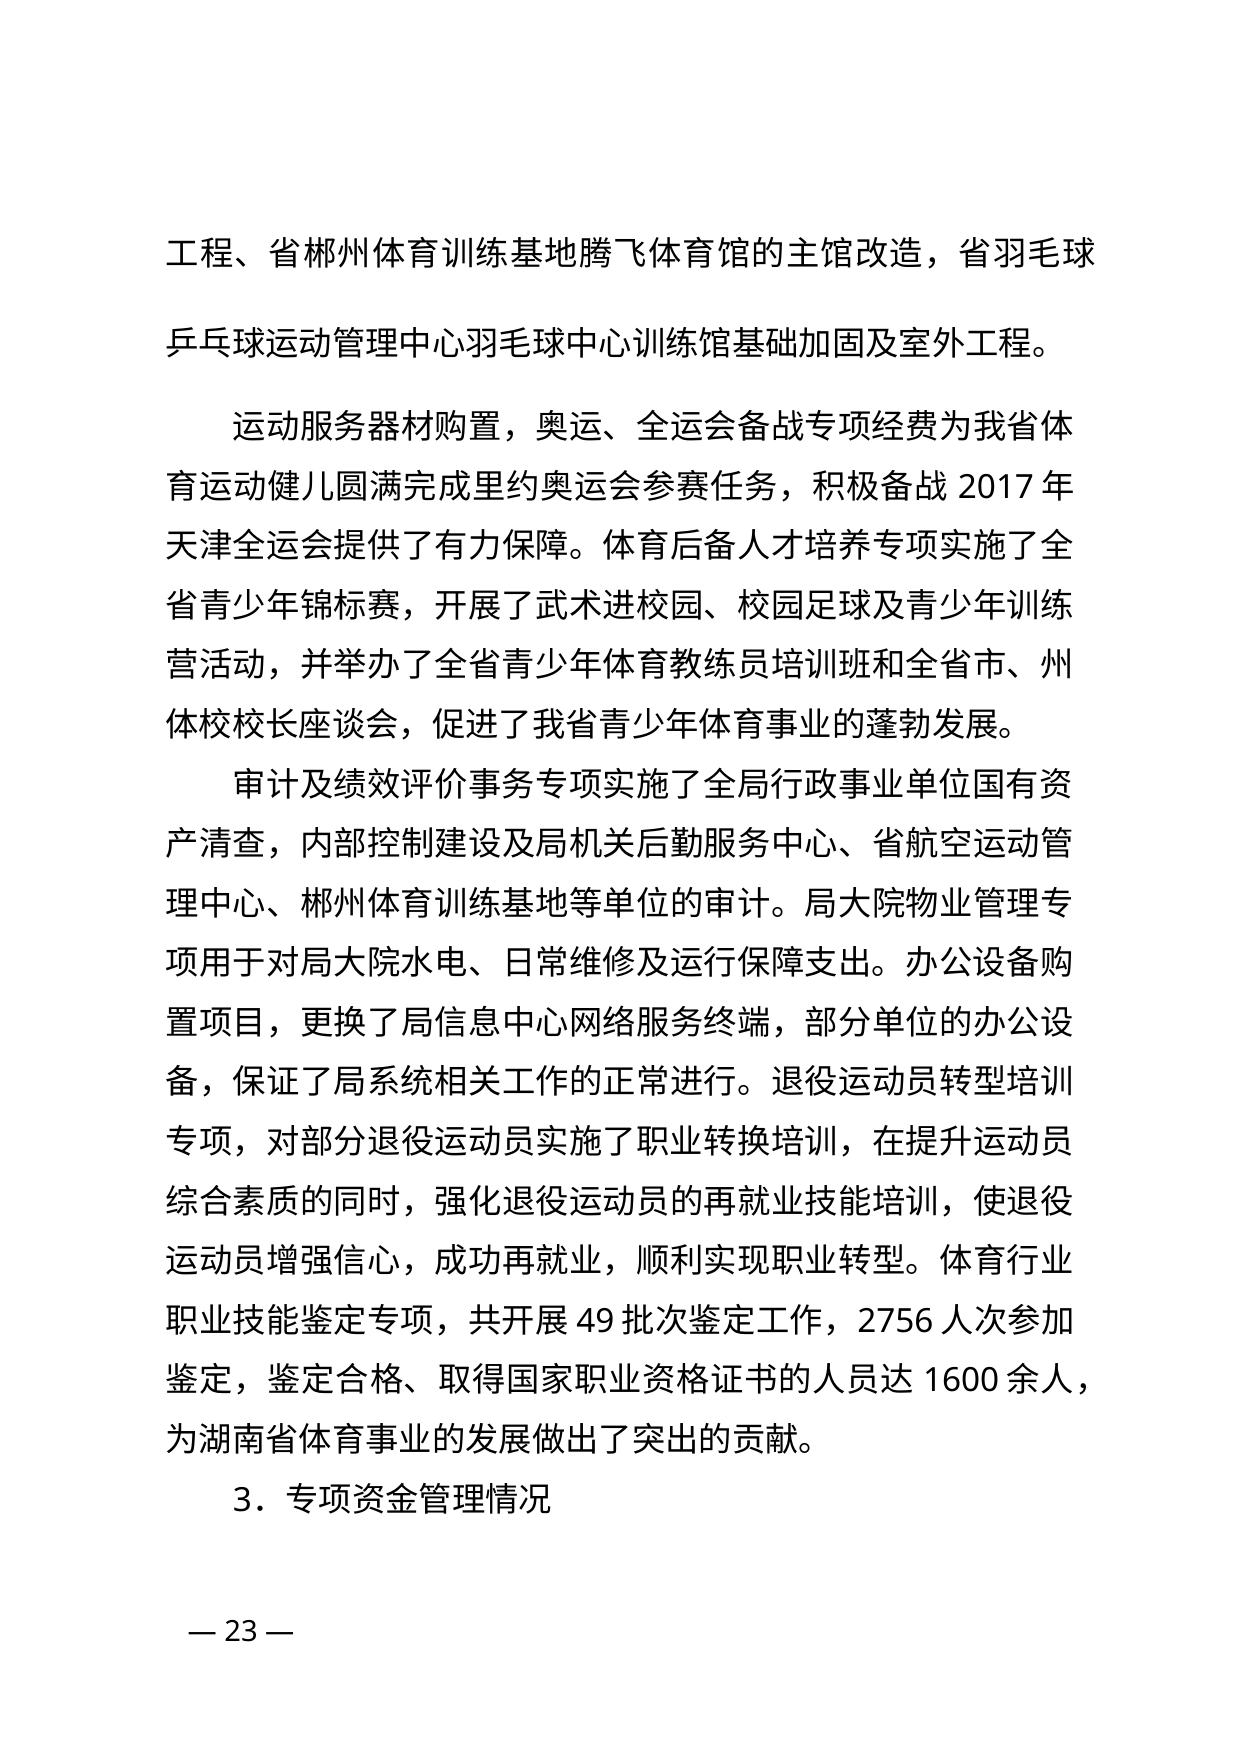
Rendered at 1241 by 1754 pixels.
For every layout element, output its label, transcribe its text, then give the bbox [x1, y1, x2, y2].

text 运动服务器材购置，奥运、全运会备战专项经费为我省体育运动健儿圆满完成里约奥运会参赛任务，积极备战2017年天津全运会提供了有力保障。体育后备人才培养专项实施了全省青少年锦标赛，开展了武术进校园、校园足球及青少年训练营活动，并举办了全省青少年体育教练员培训班和全省市、州体校校长座谈会，促进了我省青少年体育事业的蓬勃发展。 [165, 394, 1075, 752]
text 审计及绩效评价事务专项实施了全局行政事业单位国有资产清查，内部控制建设及局机关后勤服务中心、省航空运动管理中心、郴州体育训练基地等单位的审计。局大院物业管理专项用于对局大院水电、日常维修及运行保障支出。办公设备购置项目，更换了局信息中心网络服务终端，部分单位的办公设备，保证了局系统相关工作的正常进行。退役运动员转型培训专项，对部分退役运动员实施了职业转换培训，在提升运动员综合素质的同时，强化退役运动员的再就业技能培训，使退役运动员增强信心，成功再就业，顺利实现职业转型。体育行业职业技能鉴定专项，共开展49批次鉴定工作，2756人次参加鉴定，鉴定合格、取得国家职业资格证书的人员达1600余人，为湖南省体育事业的发展做出了突出的贡献。 [165, 752, 1075, 1467]
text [165, 221, 1095, 370]
text 3．专项资金管理情况 [165, 1467, 1095, 1526]
